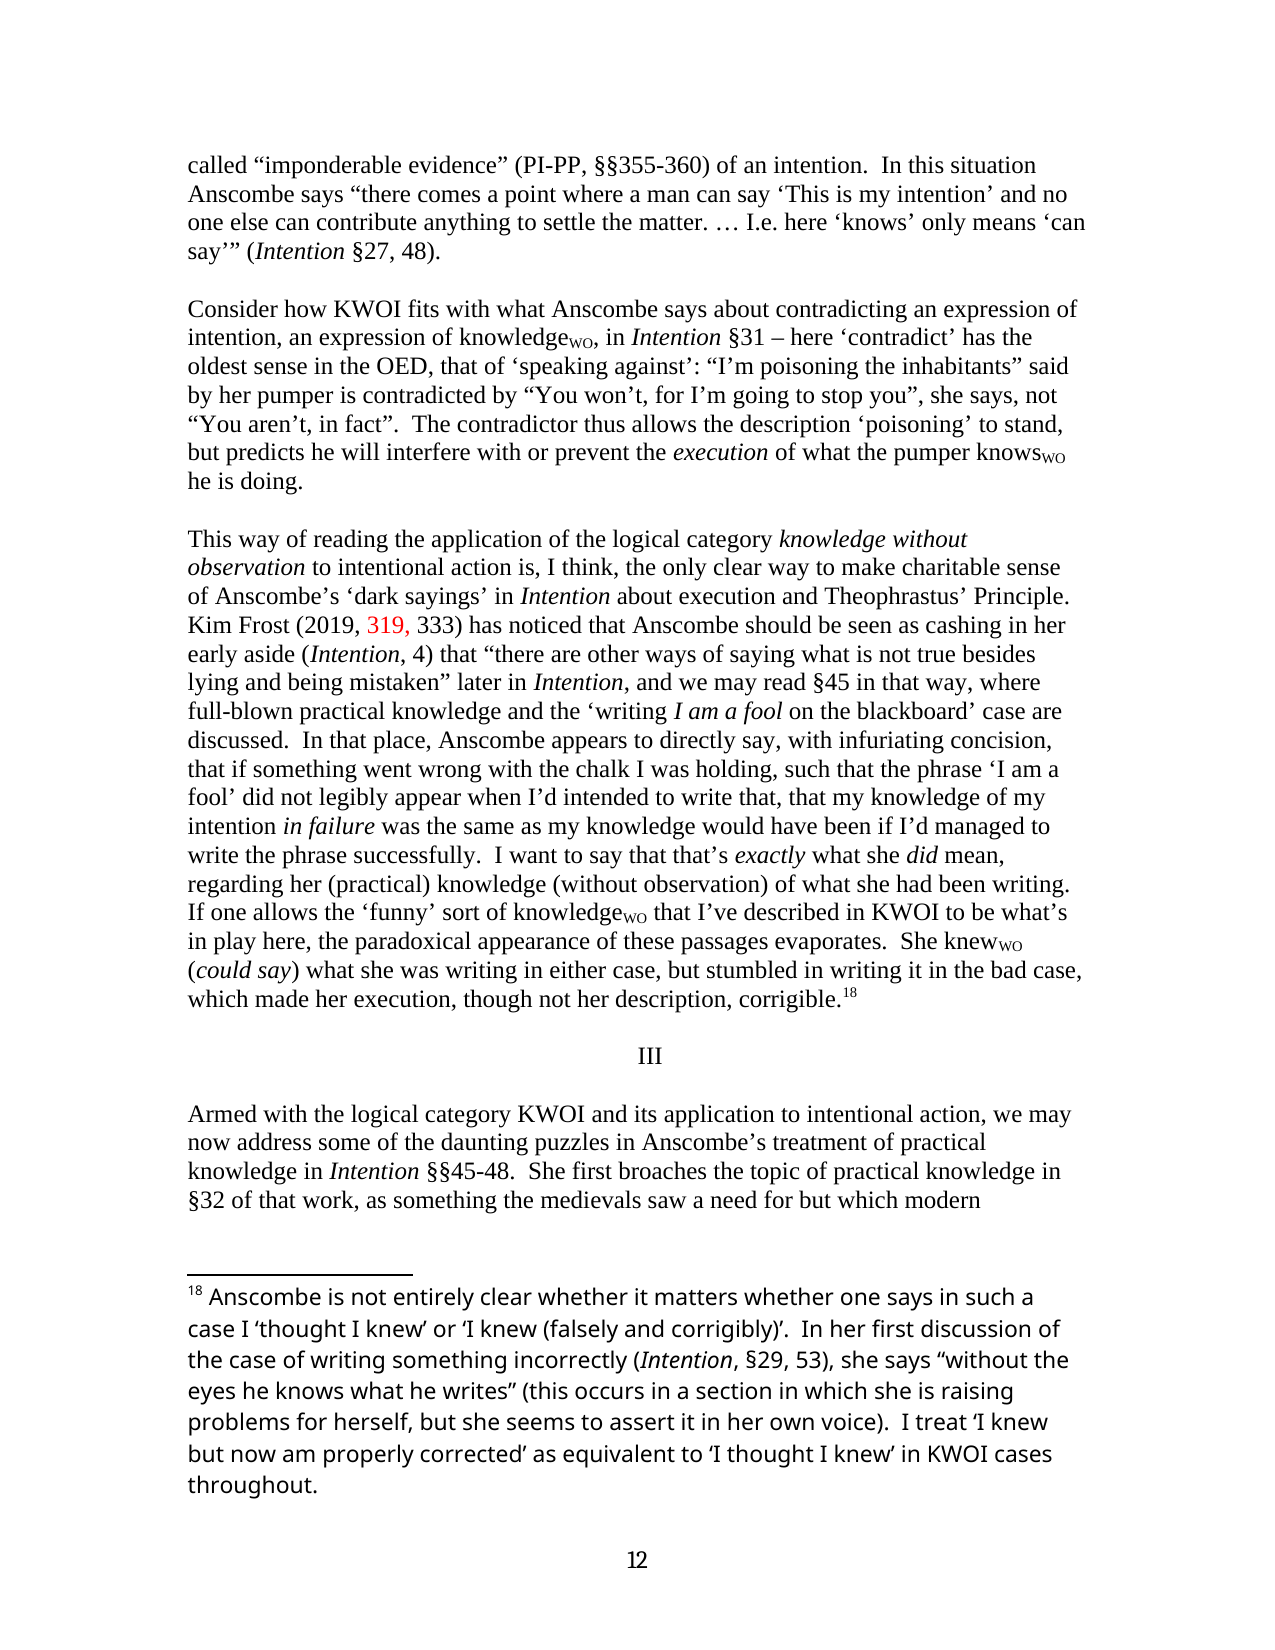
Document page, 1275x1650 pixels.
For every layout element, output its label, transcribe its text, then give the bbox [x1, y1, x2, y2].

text III [187, 1041, 1087, 1070]
text Consider how KWOI fits with what Anscombe says about contradicting an expression of intention, an expression of knowledgeWO, in Intention §31 – here ‘contradict’ has the oldest sense in the OED, that of ‘speaking against’: “I’m poisoning the inhabitants” said by her pumper is contradicted by “You won’t, for I’m going to stop you”, she says, not “You aren’t, in fact”. The contradictor thus allows the description ‘poisoning’ to stand, but predicts he will interfere with or prevent the execution of what the pumper knowsWO he is doing. [187, 294, 1087, 495]
text This way of reading the application of the logical category knowledge without observation to intentional action is, I think, the only clear way to make charitable sense of Anscombe’s ‘dark sayings’ in Intention about execution and Theophrastus’ Principle. Kim Frost (2019, 319, 333) has noticed that Anscombe should be seen as cashing in her early aside (Intention, 4) that “there are other ways of saying what is not true besides lying and being mistaken” later in Intention, and we may read §45 in that way, where full-blown practical knowledge and the ‘writing I am a fool on the blackboard’ case are discussed. In that place, Anscombe appears to directly say, with infuriating concision, that if something went wrong with the chalk I was holding, such that the phrase ‘I am a fool’ did not legibly appear when I’d intended to write that, that my knowledge of my intention in failure was the same as my knowledge would have been if I’d managed to write the phrase successfully. I want to say that that’s exactly what she did mean, regarding her (practical) knowledge (without observation) of what she had been writing. If one allows the ‘funny’ sort of knowledgeWO that I’ve described in KWOI to be what’s in play here, the paradoxical appearance of these passages evaporates. She knewWO (could say) what she was writing in either case, but stumbled in writing it in the bad case, which made her execution, though not her description, corrigible. [187, 524, 1087, 1012]
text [187, 1099, 1087, 1214]
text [187, 150, 1087, 265]
